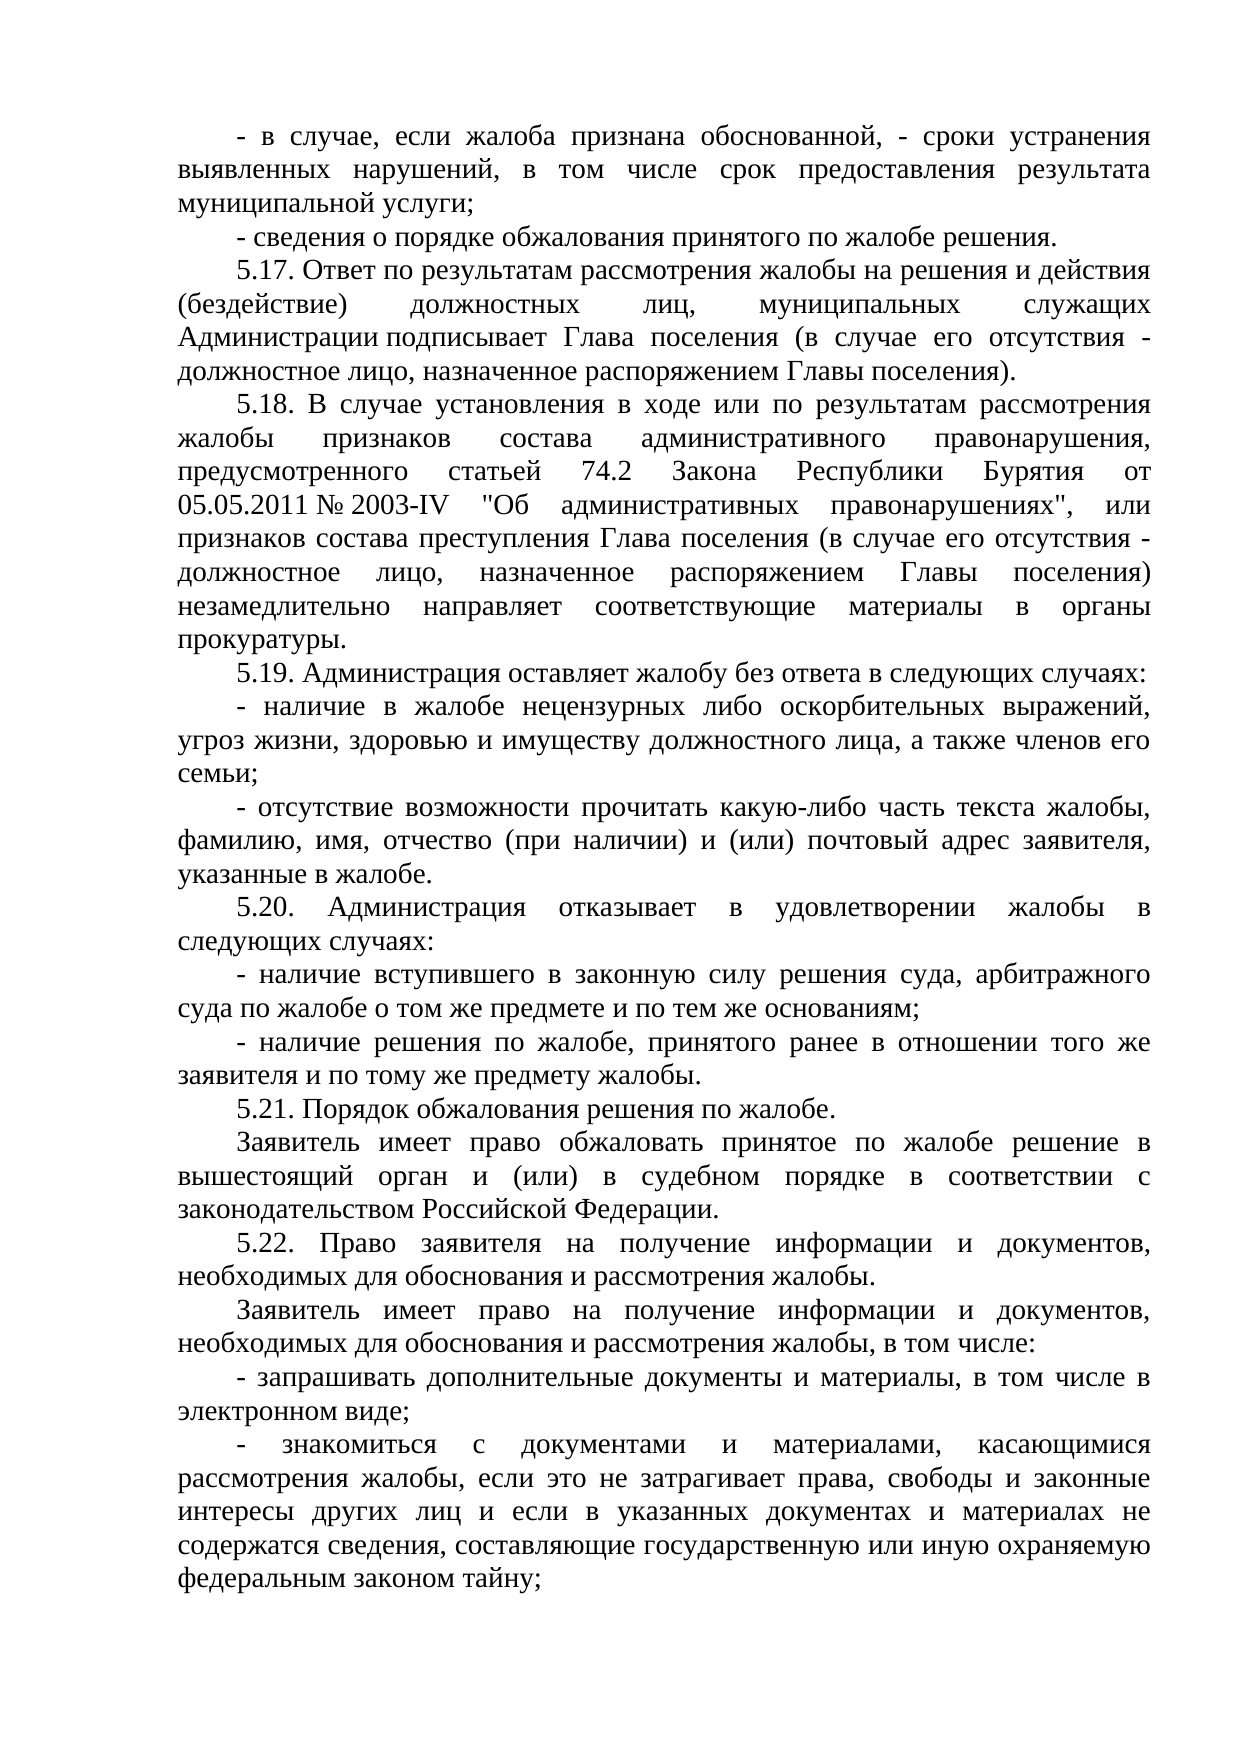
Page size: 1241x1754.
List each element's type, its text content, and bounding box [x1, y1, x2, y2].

text - знакомиться с документами и материалами, касающимися рассмотрения жалобы, если это не затрагивает права, свободы и законные интересы других лиц и если в указанных документах и материалах не содержатся сведения, составляющие государственную или иную охраняемую федеральным законом тайну; [177, 1426, 1152, 1594]
text 5.22. Право заявителя на получение информации и документов, необходимых для обоснования и рассмотрения жалобы. [177, 1225, 1152, 1292]
text - запрашивать дополнительные документы и материалы, в том числе в электронном виде; [177, 1359, 1152, 1426]
text 5.17. Ответ по результатам рассмотрения жалобы на решения и действия (бездействие) должностных лиц, муниципальных служащих Администрации подписывает Глава поселения (в случае его отсутствия - должностное лицо, назначенное распоряжением Главы поселения). [177, 252, 1152, 386]
text 5.18. В случае установления в ходе или по результатам рассмотрения жалобы признаков состава административного правонарушения, предусмотренного статьей 74.2 Закона Республики Бурятия от 05.05.2011 № 2003-IV "Об административных правонарушениях", или признаков состава преступления Глава поселения (в случае его отсутствия - должностное лицо, назначенное распоряжением Главы поселения) незамедлительно направляет соответствующие материалы в органы прокуратуры. [177, 386, 1152, 655]
text 5.21. Порядок обжалования решения по жалобе. [177, 1091, 1152, 1124]
text - наличие вступившего в законную силу решения суда, арбитражного суда по жалобе о том же предмете и по тем же основаниям; [177, 957, 1152, 1024]
text - отсутствие возможности прочитать какую-либо часть текста жалобы, фамилию, имя, отчество (при наличии) и (или) почтовый адрес заявителя, указанные в жалобе. [177, 789, 1152, 889]
text - наличие в жалобе нецензурных либо оскорбительных выражений, угроз жизни, здоровью и имуществу должностного лица, а также членов его семьи; [177, 688, 1152, 789]
text - наличие решения по жалобе, принятого ранее в отношении того же заявителя и по тому же предмету жалобы. [177, 1024, 1152, 1091]
text 5.20. Администрация отказывает в удовлетворении жалобы в следующих случаях: [177, 889, 1152, 957]
text 5.19. Администрация оставляет жалобу без ответа в следующих случаях: [177, 655, 1152, 688]
text - в случае, если жалоба признана обоснованной, - сроки устранения выявленных нарушений, в том числе срок предоставления результата муниципальной услуги; [177, 118, 1152, 219]
text Заявитель имеет право на получение информации и документов, необходимых для обоснования и рассмотрения жалобы, в том числе: [177, 1292, 1152, 1359]
text - сведения о порядке обжалования принятого по жалобе решения. [177, 219, 1152, 252]
text Заявитель имеет право обжаловать принятое по жалобе решение в вышестоящий орган и (или) в судебном порядке в соответствии с законодательством Российской Федерации. [177, 1124, 1152, 1225]
